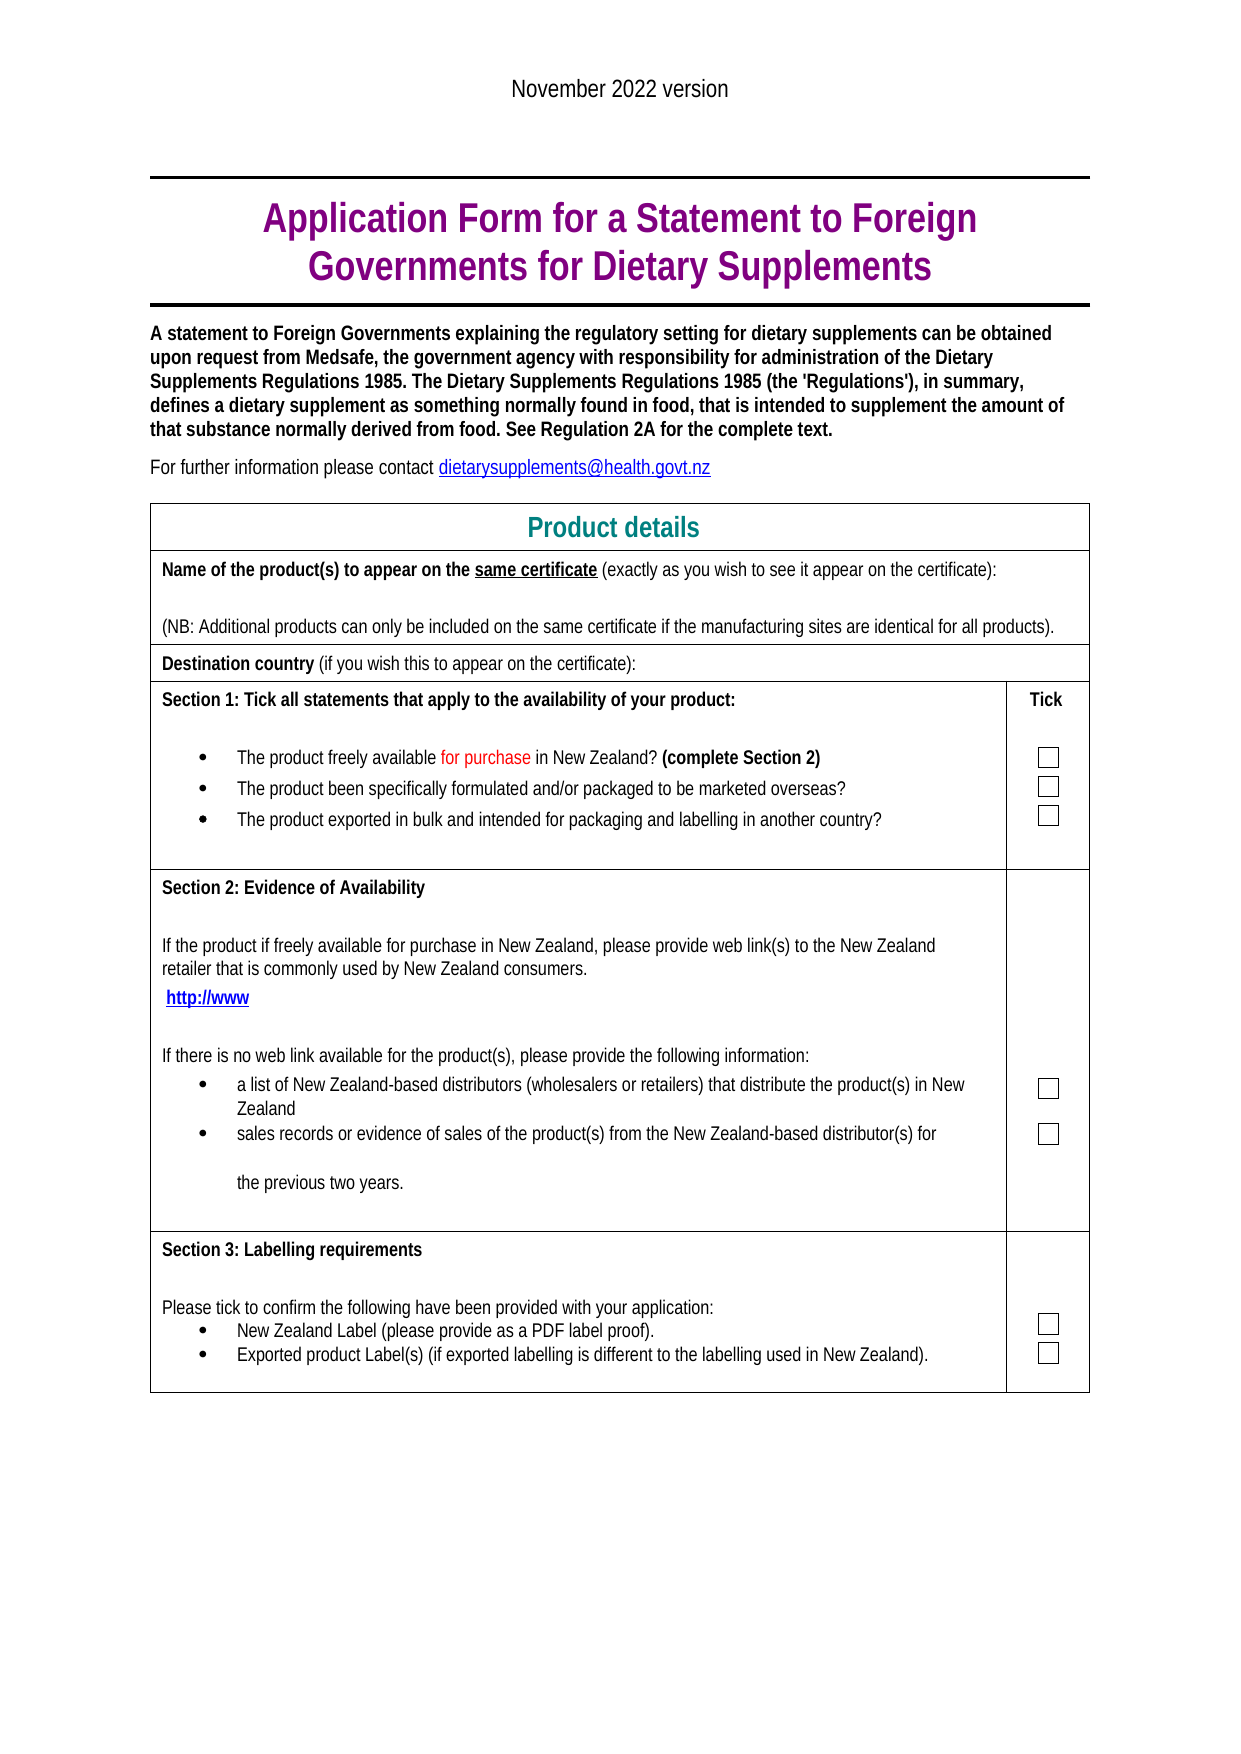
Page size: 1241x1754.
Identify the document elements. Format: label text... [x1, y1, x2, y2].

table_cell [1007, 1232, 1089, 1392]
table_cell Section 2: Evidence of Availability If the product if freely available for purchase in New Zealand, please provide web link(s) to the New Zealand retailer that is commonly used by New Zealand consumers. http://www If there is no web link available for the product(s), please provide the following information: a list of New Zealand-based distributors (wholesalers or retailers) that distribute the product(s) in New Zealand sales records or evidence of sales of the product(s) from the New Zealand-based distributor(s) for the previous two years. [151, 870, 1006, 1231]
table_cell Tick [1007, 682, 1089, 869]
text For further information please contact dietarysupplements@health.govt.nz [150, 455, 1090, 479]
text A statement to Foreign Governments explaining the regulatory setting for dietary supplements can be obtained upon request from Medsafe, the government agency with responsibility for administration of the Dietary Supplements Regulations 1985. The Dietary Supplements Regulations 1985 (the 'Regulations'), in summary, defines a dietary supplement as something normally found in food, that is intended to supplement the amount of that substance normally derived from food. See Regulation 2A for the complete text. [150, 321, 1080, 441]
table_cell Name of the product(s) to appear on the same certificate (exactly as you wish to see it appear on the certificate): (NB: Additional products can only be included on the same certificate if the manufacturing sites are identical for all products). [151, 551, 1089, 644]
text Application Form for a Statement to Foreign Governments for Dietary Supplements [150, 193, 1090, 289]
table_cell [1007, 870, 1089, 1231]
table_cell Section 1: Tick all statements that apply to the availability of your product: The product freely available for purchase in New Zealand? (complete Section 2) The product been specifically formulated and/or packaged to be marketed overseas? The product exported in bulk and intended for packaging and labelling in another country? [151, 682, 1006, 869]
table_cell Section 3: Labelling requirements Please tick to confirm the following have been provided with your application: New Zealand Label (please provide as a PDF label proof). Exported product Label(s) (if exported labelling is different to the labelling used in New Zealand). [151, 1232, 1006, 1392]
table_cell Destination country (if you wish this to appear on the certificate): [151, 645, 1089, 681]
table_header Product details [151, 504, 1089, 550]
